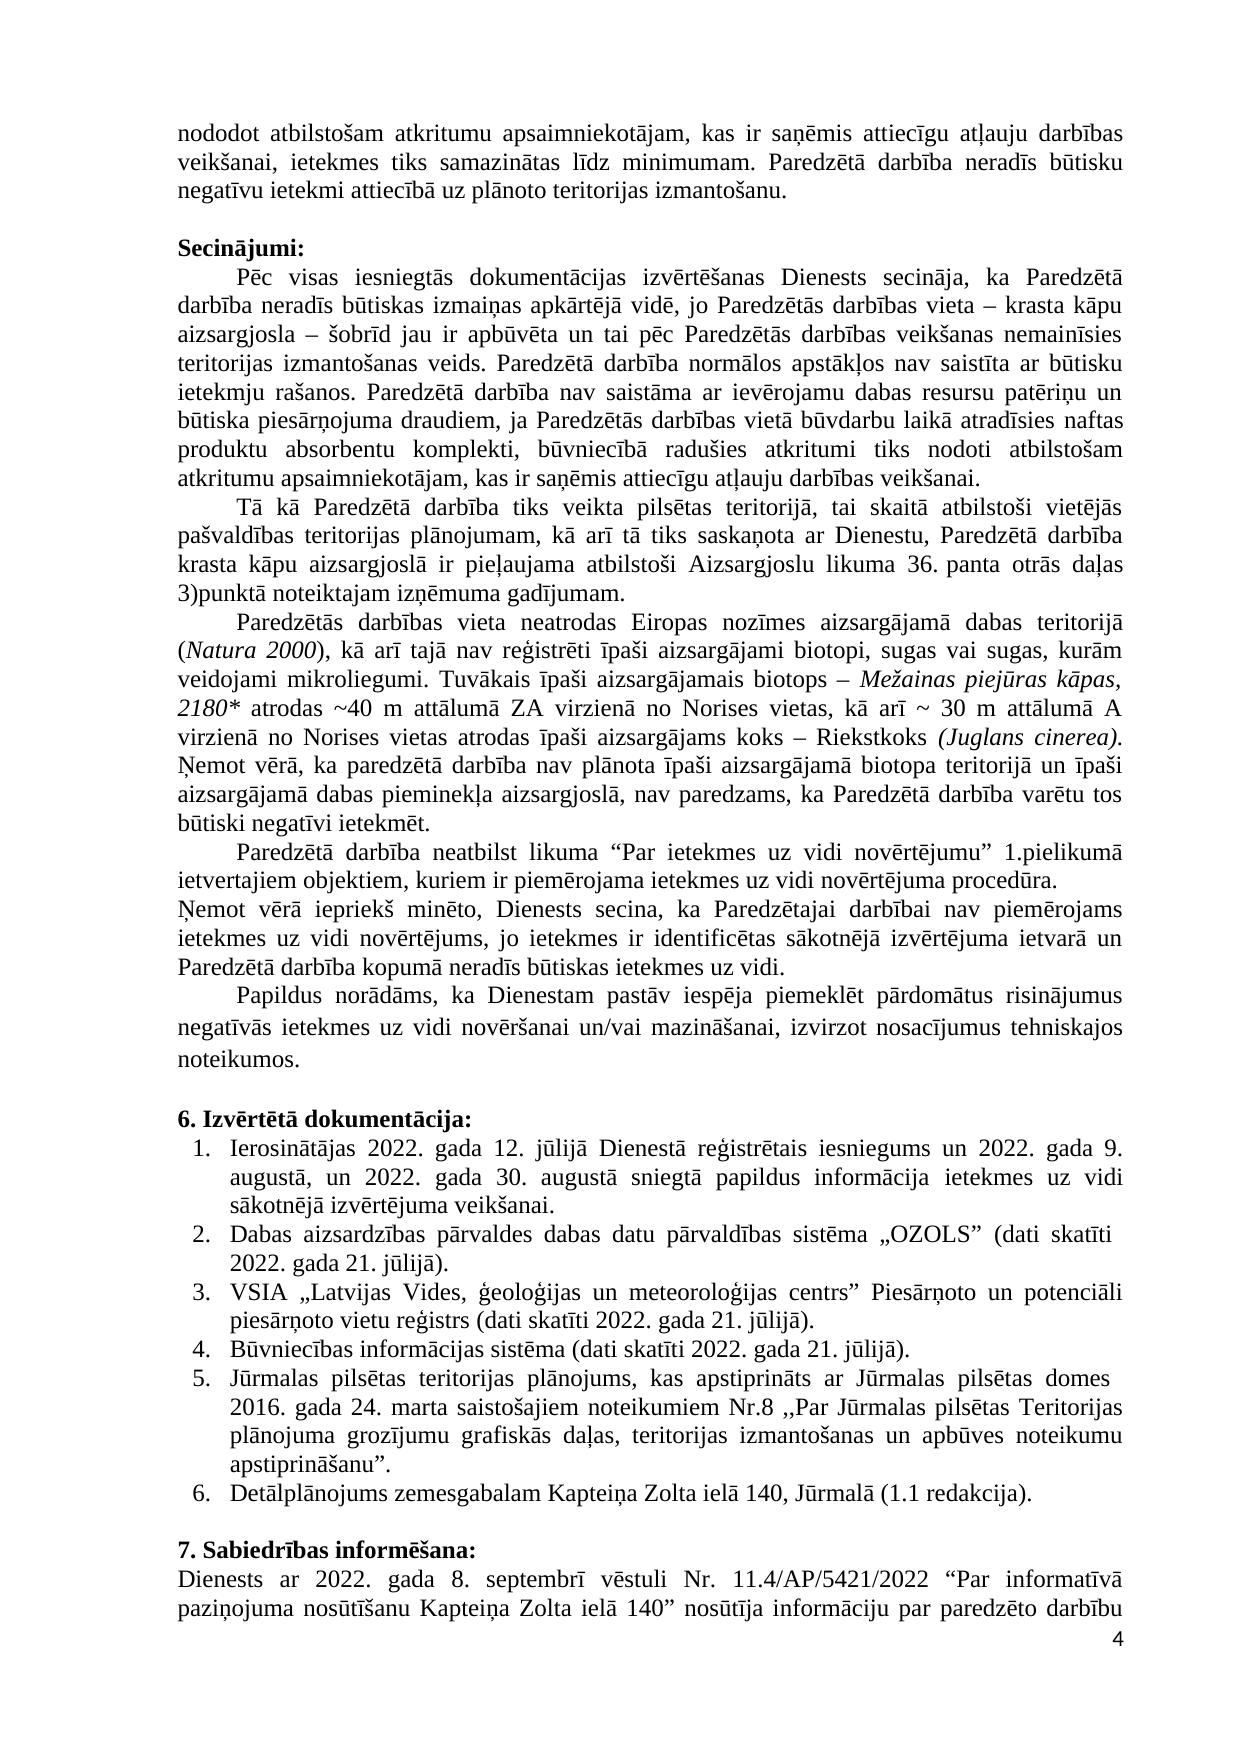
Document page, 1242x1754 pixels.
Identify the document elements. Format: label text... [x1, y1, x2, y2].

text 7. Sabiedrības informēšana: [177, 1535, 1094, 1564]
list Jūrmalas pilsētas teritorijas plānojums, kas apstiprināts ar Jūrmalas pilsētas domes 2016. gada 24. marta saistošajiem noteikumiem Nr.8 ,,Par Jūrmalas pilsētas Teritorijas plānojuma grozījumu grafiskās daļas, teritorijas izmantošanas un apbūves noteikumu apstiprināšanu”. [192, 1363, 1123, 1478]
text Paredzētās darbības vieta neatrodas Eiropas nozīmes aizsargājamā dabas teritorijā (Natura 2000), kā arī tajā nav reģistrēti īpaši aizsargājami biotopi, sugas vai sugas, kurām veidojami mikroliegumi. Tuvākais īpaši aizsargājamais biotops – Mežainas piejūras kāpas, 2180* atrodas ~40 m attālumā ZA virzienā no Norises vietas, kā arī ~ 30 m attālumā A virzienā no Norises vietas atrodas īpaši aizsargājams koks – Riekstkoks (Juglans cinerea). Ņemot vērā, ka paredzētā darbība nav plānota īpaši aizsargājamā biotopa teritorijā un īpaši aizsargājamā dabas pieminekļa aizsargjoslā, nav paredzams, ka Paredzētā darbība varētu tos būtiski negatīvi ietekmēt. [177, 607, 1123, 837]
text Pēc visas iesniegtās dokumentācijas izvērtēšanas Dienests secināja, ka Paredzētā darbība neradīs būtiskas izmaiņas apkārtējā vidē, jo Paredzētās darbības vieta – krasta kāpu aizsargjosla – šobrīd jau ir apbūvēta un tai pēc Paredzētās darbības veikšanas nemainīsies teritorijas izmantošanas veids. Paredzētā darbība normālos apstākļos nav saistīta ar būtisku ietekmju rašanos. Paredzētā darbība nav saistāma ar ievērojamu dabas resursu patēriņu un būtiska piesārņojuma draudiem, ja Paredzētās darbības vietā būvdarbu laikā atradīsies naftas produktu absorbentu komplekti, būvniecībā radušies atkritumi tiks nodoti atbilstošam atkritumu apsaimniekotājam, kas ir saņēmis attiecīgu atļauju darbības veikšanai. [177, 262, 1123, 492]
text Papildus norādāms, ka Dienestam pastāv iespēja piemeklēt pārdomātus risinājumus negatīvās ietekmes uz vidi novēršanai un/vai mazināšanai, izvirzot nosacījumus tehniskajos noteikumos. [177, 981, 1123, 1072]
text Secinājumi: [177, 233, 1123, 262]
list Būvniecības informācijas sistēma (dati skatīti 2022. gada 21. jūlijā). [192, 1334, 1123, 1363]
text Ņemot vērā iepriekš minēto, Dienests secina, ka Paredzētajai darbībai nav piemērojams ietekmes uz vidi novērtējums, jo ietekmes ir identificētas sākotnējā izvērtējuma ietvarā un Paredzētā darbība kopumā neradīs būtiskas ietekmes uz vidi. [177, 894, 1123, 981]
list Dabas aizsardzības pārvaldes dabas datu pārvaldības sistēma „OZOLS” (dati skatīti 2022. gada 21. jūlijā). [192, 1219, 1123, 1277]
text Paredzētā darbība neatbilst likuma “Par ietekmes uz vidi novērtējumu” 1.pielikumā ietvertajiem objektiem, kuriem ir piemērojama ietekmes uz vidi novērtējuma procedūra. [177, 837, 1123, 894]
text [177, 118, 1123, 204]
list Ierosinātājas 2022. gada 12. jūlijā Dienestā reģistrētais iesniegums un 2022. gada 9. augustā, un 2022. gada 30. augustā sniegtā papildus informācija ietekmes uz vidi sākotnējā izvērtējuma veikšanai. [192, 1133, 1123, 1219]
list Detālplānojums zemesgabalam Kapteiņa Zolta ielā 140, Jūrmalā (1.1 redakcija). [192, 1478, 1123, 1507]
text 6. Izvērtētā dokumentācija: [177, 1104, 1123, 1133]
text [177, 1564, 1123, 1622]
list VSIA „Latvijas Vides, ģeoloģijas un meteoroloģijas centrs” Piesārņoto un potenciāli piesārņoto vietu reģistrs (dati skatīti 2022. gada 21. jūlijā). [192, 1277, 1123, 1334]
text Tā kā Paredzētā darbība tiks veikta pilsētas teritorijā, tai skaitā atbilstoši vietējās pašvaldības teritorijas plānojumam, kā arī tā tiks saskaņota ar Dienestu, Paredzētā darbība krasta kāpu aizsargjoslā ir pieļaujama atbilstoši Aizsargjoslu likuma 36. panta otrās daļas 3)punktā noteiktajam izņēmuma gadījumam. [177, 492, 1123, 607]
